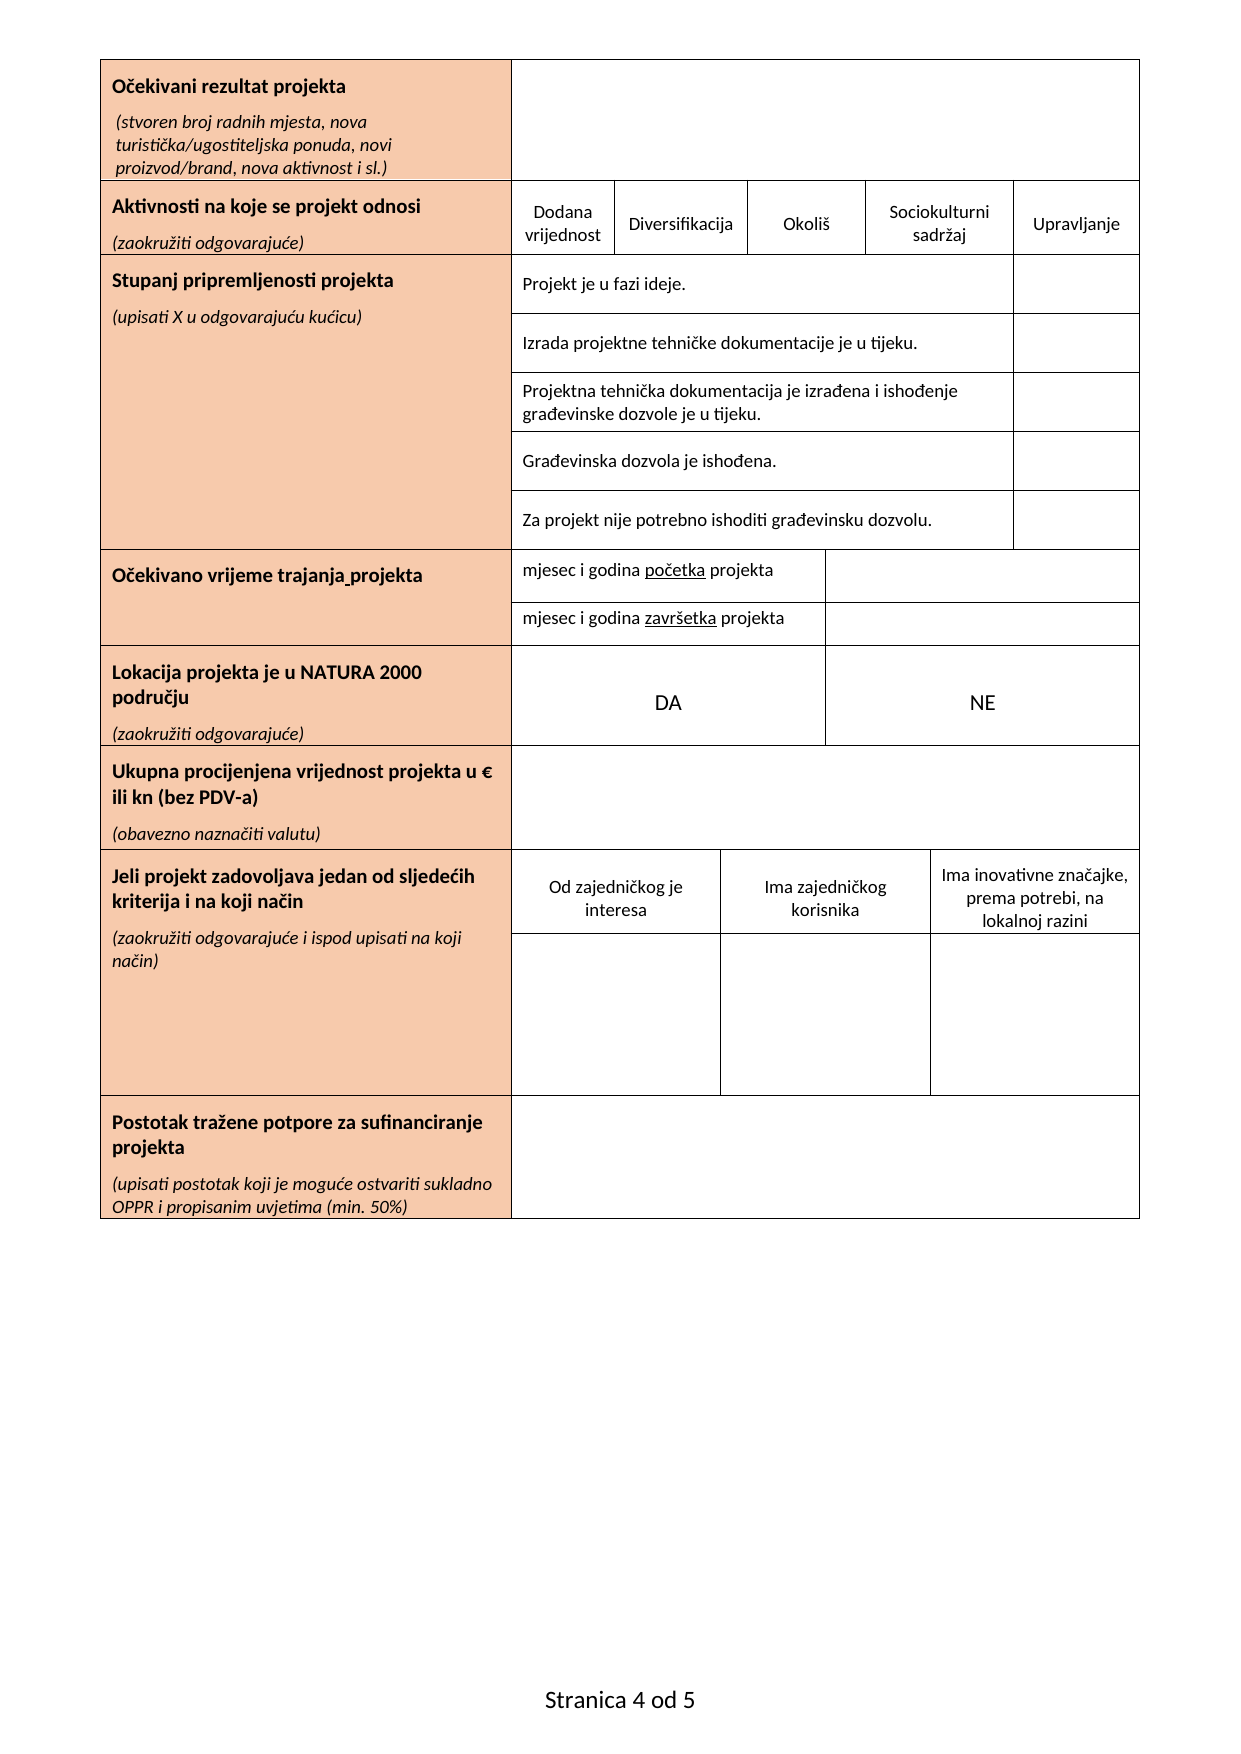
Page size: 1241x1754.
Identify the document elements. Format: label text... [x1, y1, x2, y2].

table_cell DA [512, 646, 825, 745]
table_cell [512, 1096, 1139, 1218]
table_cell [1014, 491, 1139, 549]
table_cell [826, 550, 1139, 602]
table_cell [1014, 432, 1139, 490]
table_cell Ima inovativne značajke, prema potrebi, na lokalnoj razini [931, 850, 1139, 933]
table_cell [1014, 314, 1139, 372]
table_cell Ukupna procijenjena vrijednost projekta u € ili kn (bez PDV-a) (obavezno naznačiti valutu) [101, 746, 511, 849]
table_cell NE [826, 646, 1139, 745]
table_cell Jeli projekt zadovoljava jedan od sljedećih kriterija i na koji način (zaokružiti odgovarajuće i ispod upisati na koji način) [101, 850, 511, 1095]
table_cell Okoliš [748, 181, 865, 254]
table_cell Za projekt nije potrebno ishoditi građevinsku dozvolu. [512, 491, 1013, 549]
table_cell Od zajedničkog je interesa [512, 850, 720, 933]
table_header Očekivani rezultat projekta (stvoren broj radnih mjesta, nova turistička/ugostiteljska ponuda, novi proizvod/brand, nova aktivnost i sl.) [101, 60, 511, 179]
table_cell [512, 746, 1139, 849]
table_cell Diversifikacija [615, 181, 747, 254]
table_header [512, 60, 1139, 179]
table_cell mjesec i godina početka projekta [512, 550, 825, 602]
table_cell Dodana vrijednost [512, 181, 614, 254]
table_cell Ima zajedničkog korisnika [721, 850, 930, 933]
table_cell mjesec i godina završetka projekta [512, 603, 825, 645]
table_cell Građevinska dozvola je ishođena. [512, 432, 1013, 490]
table_cell [512, 934, 720, 1095]
table_cell [1014, 255, 1139, 313]
table_cell Sociokulturni sadržaj [866, 181, 1013, 254]
table_cell Izrada projektne tehničke dokumentacije je u tijeku. [512, 314, 1013, 372]
table_cell [1014, 373, 1139, 431]
table_cell [931, 934, 1139, 1095]
table_cell Očekivano vrijeme trajanja projekta [101, 550, 511, 645]
table_cell Upravljanje [1014, 181, 1139, 254]
table_cell [826, 603, 1139, 645]
table_cell Projektna tehnička dokumentacija je izrađena i ishođenje građevinske dozvole je u tijeku. [512, 373, 1013, 431]
table_cell Postotak tražene potpore za sufinanciranje projekta (upisati postotak koji je moguće ostvariti sukladno OPPR i propisanim uvjetima (min. 50%) [101, 1096, 511, 1218]
table_cell Aktivnosti na koje se projekt odnosi (zaokružiti odgovarajuće) [101, 181, 511, 254]
table_cell Stupanj pripremljenosti projekta (upisati X u odgovarajuću kućicu) [101, 255, 511, 549]
table_cell Projekt je u fazi ideje. [512, 255, 1013, 313]
table_cell Lokacija projekta je u NATURA 2000 području (zaokružiti odgovarajuće) [101, 646, 511, 745]
table_cell [721, 934, 930, 1095]
